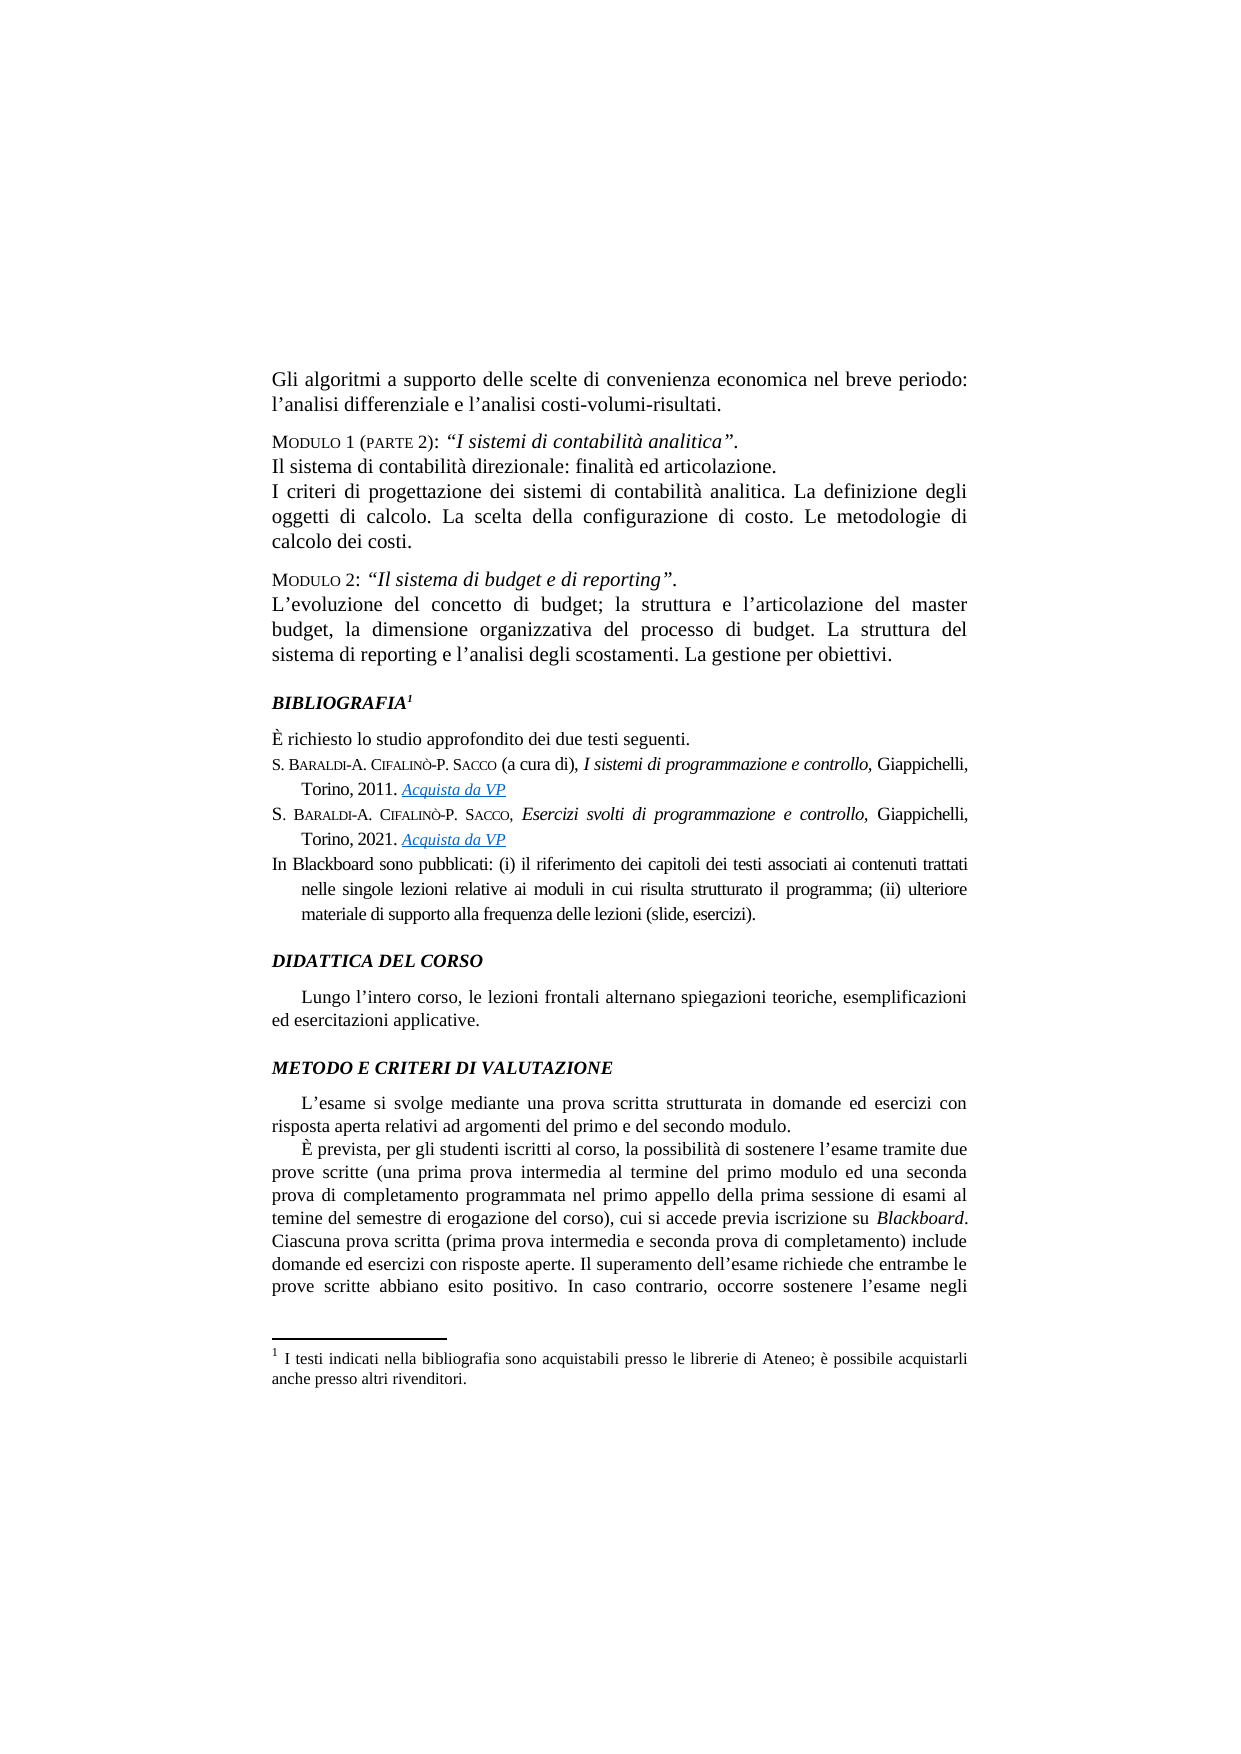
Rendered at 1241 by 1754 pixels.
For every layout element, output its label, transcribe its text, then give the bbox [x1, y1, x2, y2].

text In Blackboard sono pubblicati: (i) il riferimento dei capitoli dei testi associati ai contenuti trattati nelle singole lezioni relative ai moduli in cui risulta strutturato il programma; (ii) ulteriore materiale di supporto alla frequenza delle lezioni (slide, esercizi). [272, 849, 968, 924]
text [272, 1137, 968, 1297]
text Gli algoritmi a supporto delle scelte di convenienza economica nel breve periodo: l’analisi differenziale e l’analisi costi-volumi-risultati. [272, 366, 968, 416]
text Modulo 2: “Il sistema di budget e di reporting”. [272, 566, 968, 591]
text BIBLIOGRAFIA [272, 691, 968, 714]
text METODO E CRITERI DI VALUTAZIONE [272, 1056, 968, 1079]
text S. Baraldi-A. Cifalinò-P. Sacco, Esercizi svolti di programmazione e controllo, Giappichelli, Torino, 2021. Acquista da VP [272, 799, 968, 849]
text DIDATTICA DEL CORSO [272, 949, 968, 972]
text L’esame si svolge mediante una prova scritta strutturata in domande ed esercizi con risposta aperta relativi ad argomenti del primo e del secondo modulo. [272, 1091, 968, 1137]
text Modulo 1 (parte 2): “I sistemi di contabilità analitica”. [272, 429, 968, 454]
text L’evoluzione del concetto di budget; la struttura e l’articolazione del master budget, la dimensione organizzativa del processo di budget. La struttura del sistema di reporting e l’analisi degli scostamenti. La gestione per obiettivi. [272, 591, 968, 666]
text I criteri di progettazione dei sistemi di contabilità analitica. La definizione degli oggetti di calcolo. La scelta della configurazione di costo. Le metodologie di calcolo dei costi. [272, 479, 968, 554]
text Lungo l’intero corso, le lezioni frontali alternano spiegazioni teoriche, esemplificazioni ed esercitazioni applicative. [272, 985, 968, 1031]
text È richiesto lo studio approfondito dei due testi seguenti. [272, 727, 968, 749]
text Il sistema di contabilità direzionale: finalità ed articolazione. [272, 454, 968, 479]
text S. Baraldi-A. Cifalinò-P. Sacco (a cura di), I sistemi di programmazione e controllo, Giappichelli, Torino, 2011. Acquista da VP [272, 749, 968, 799]
